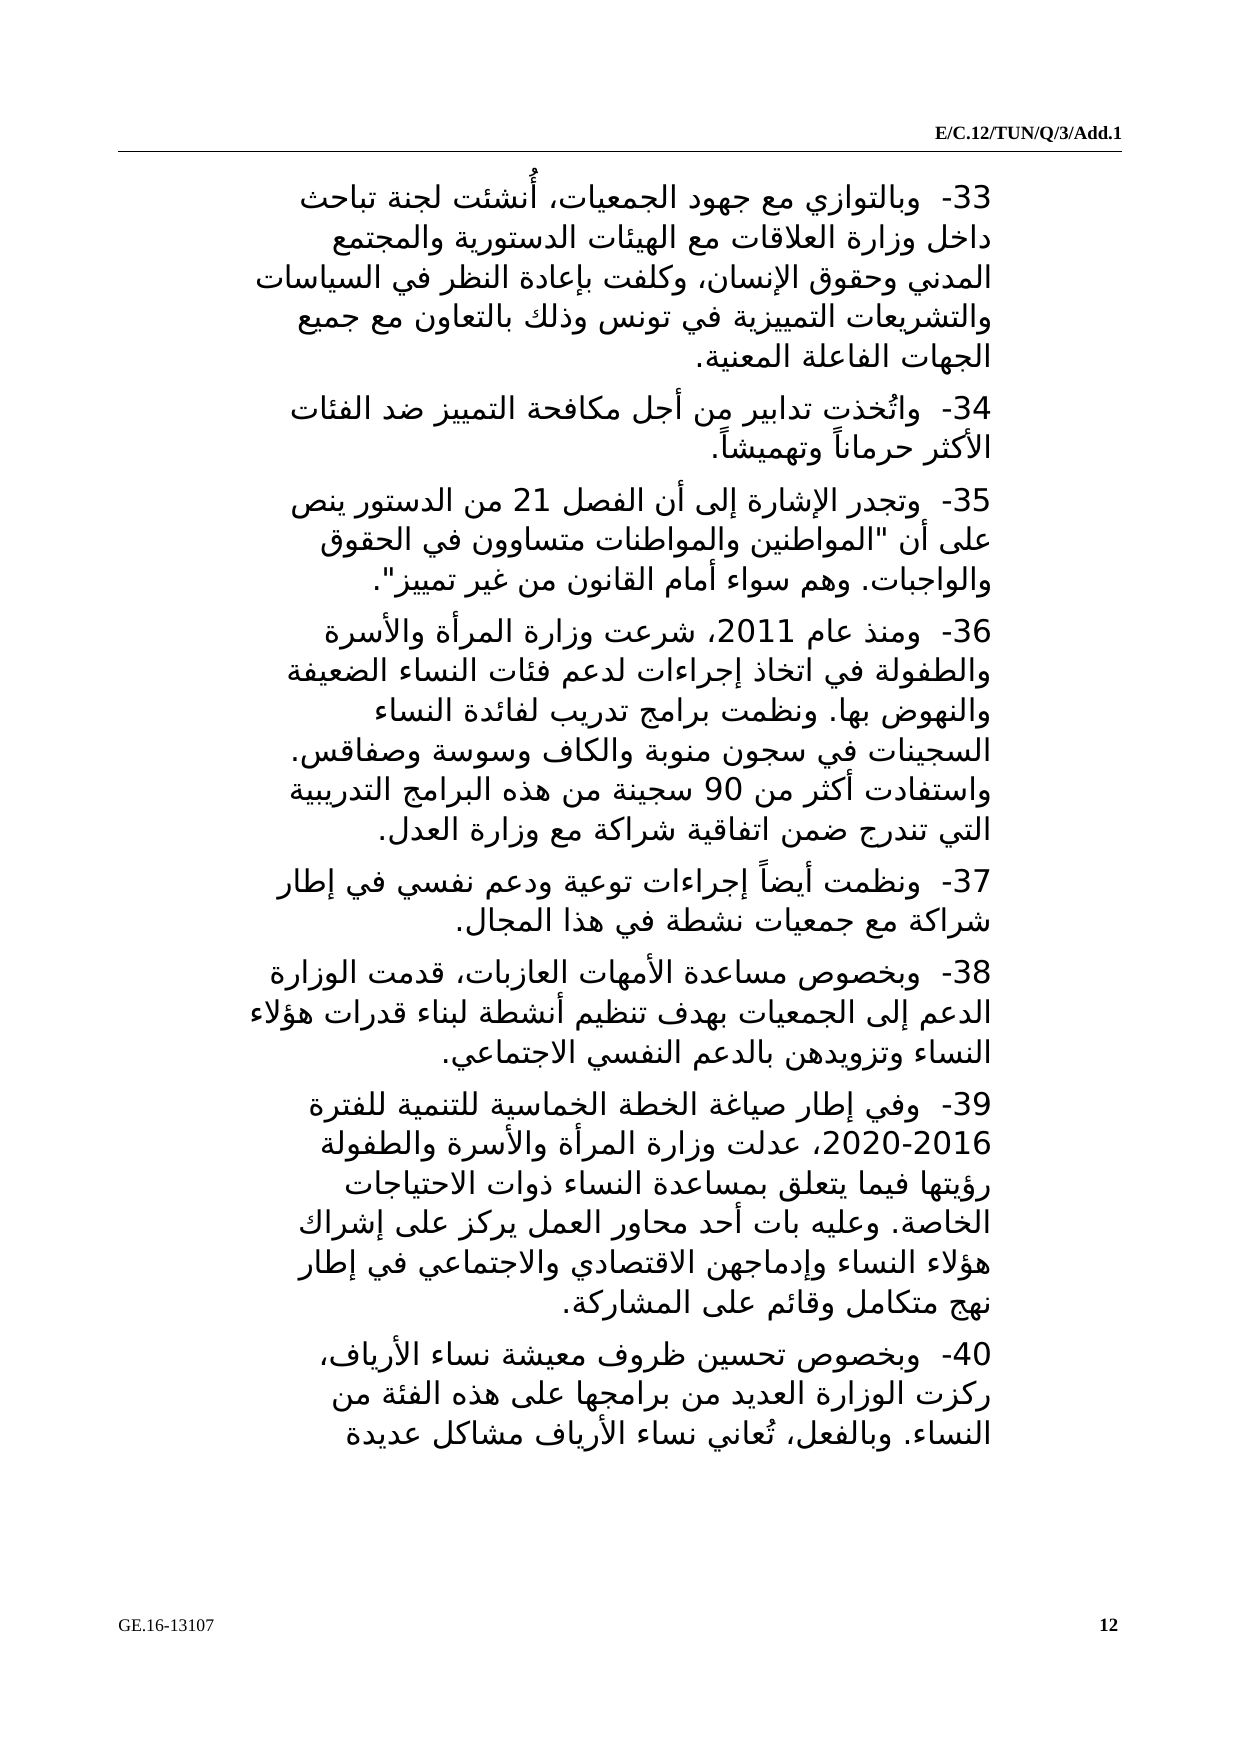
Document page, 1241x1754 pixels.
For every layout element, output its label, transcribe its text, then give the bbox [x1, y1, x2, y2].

text 38- وبخصوص مساعدة الأمهات العازبات، قدمت الوزارة الدعم إلى الجمعيات بهدف تنظيم أنشطة لبناء قدرات هؤلاء النساء وتزويدهن بالدعم النفسي الاجتماعي. [248, 952, 992, 1071]
text 34- واتُخذت تدابير من أجل مكافحة التمييز ضد الفئات الأكثر حرماناً وتهميشاً. [248, 388, 992, 467]
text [248, 1333, 992, 1452]
text 33- وبالتوازي مع جهود الجمعيات، أُنشئت لجنة تباحث داخل وزارة العلاقات مع الهيئات الدستورية والمجتمع المدني وحقوق الإنسان، وكلفت بإعادة النظر في السياسات والتشريعات التمييزية في تونس وذلك بالتعاون مع جميع الجهات الفاعلة المعنية. [248, 177, 992, 375]
text 39- وفي إطار صياغة الخطة الخماسية للتنمية للفترة 2016-2020، عدلت وزارة المرأة والأسرة والطفولة رؤيتها فيما يتعلق بمساعدة النساء ذوات الاحتياجات الخاصة. وعليه بات أحد محاور العمل يركز على إشراك هؤلاء النساء وإدماجهن الاقتصادي والاجتماعي في إطار نهج متكامل وقائم على المشاركة. [248, 1083, 992, 1321]
text 36- ومنذ عام 2011، شرعت وزارة المرأة والأسرة والطفولة في اتخاذ إجراءات لدعم فئات النساء الضعيفة والنهوض بها. ونظمت برامج تدريب لفائدة النساء السجينات في سجون منوبة والكاف وسوسة وصفاقس. واستفادت أكثر من 90 سجينة من هذه البرامج التدريبية التي تندرج ضمن اتفاقية شراكة مع وزارة العدل. [248, 611, 992, 848]
text 35- وتجدر الإشارة إلى أن الفصل 21 من الدستور ينص على أن "المواطنين والمواطنات متساوون في الحقوق والواجبات. وهم سواء أمام القانون من غير تمييز". [248, 479, 992, 598]
text 37- ونظمت أيضاً إجراءات توعية ودعم نفسي في إطار شراكة مع جمعيات نشطة في هذا المجال. [248, 861, 992, 940]
